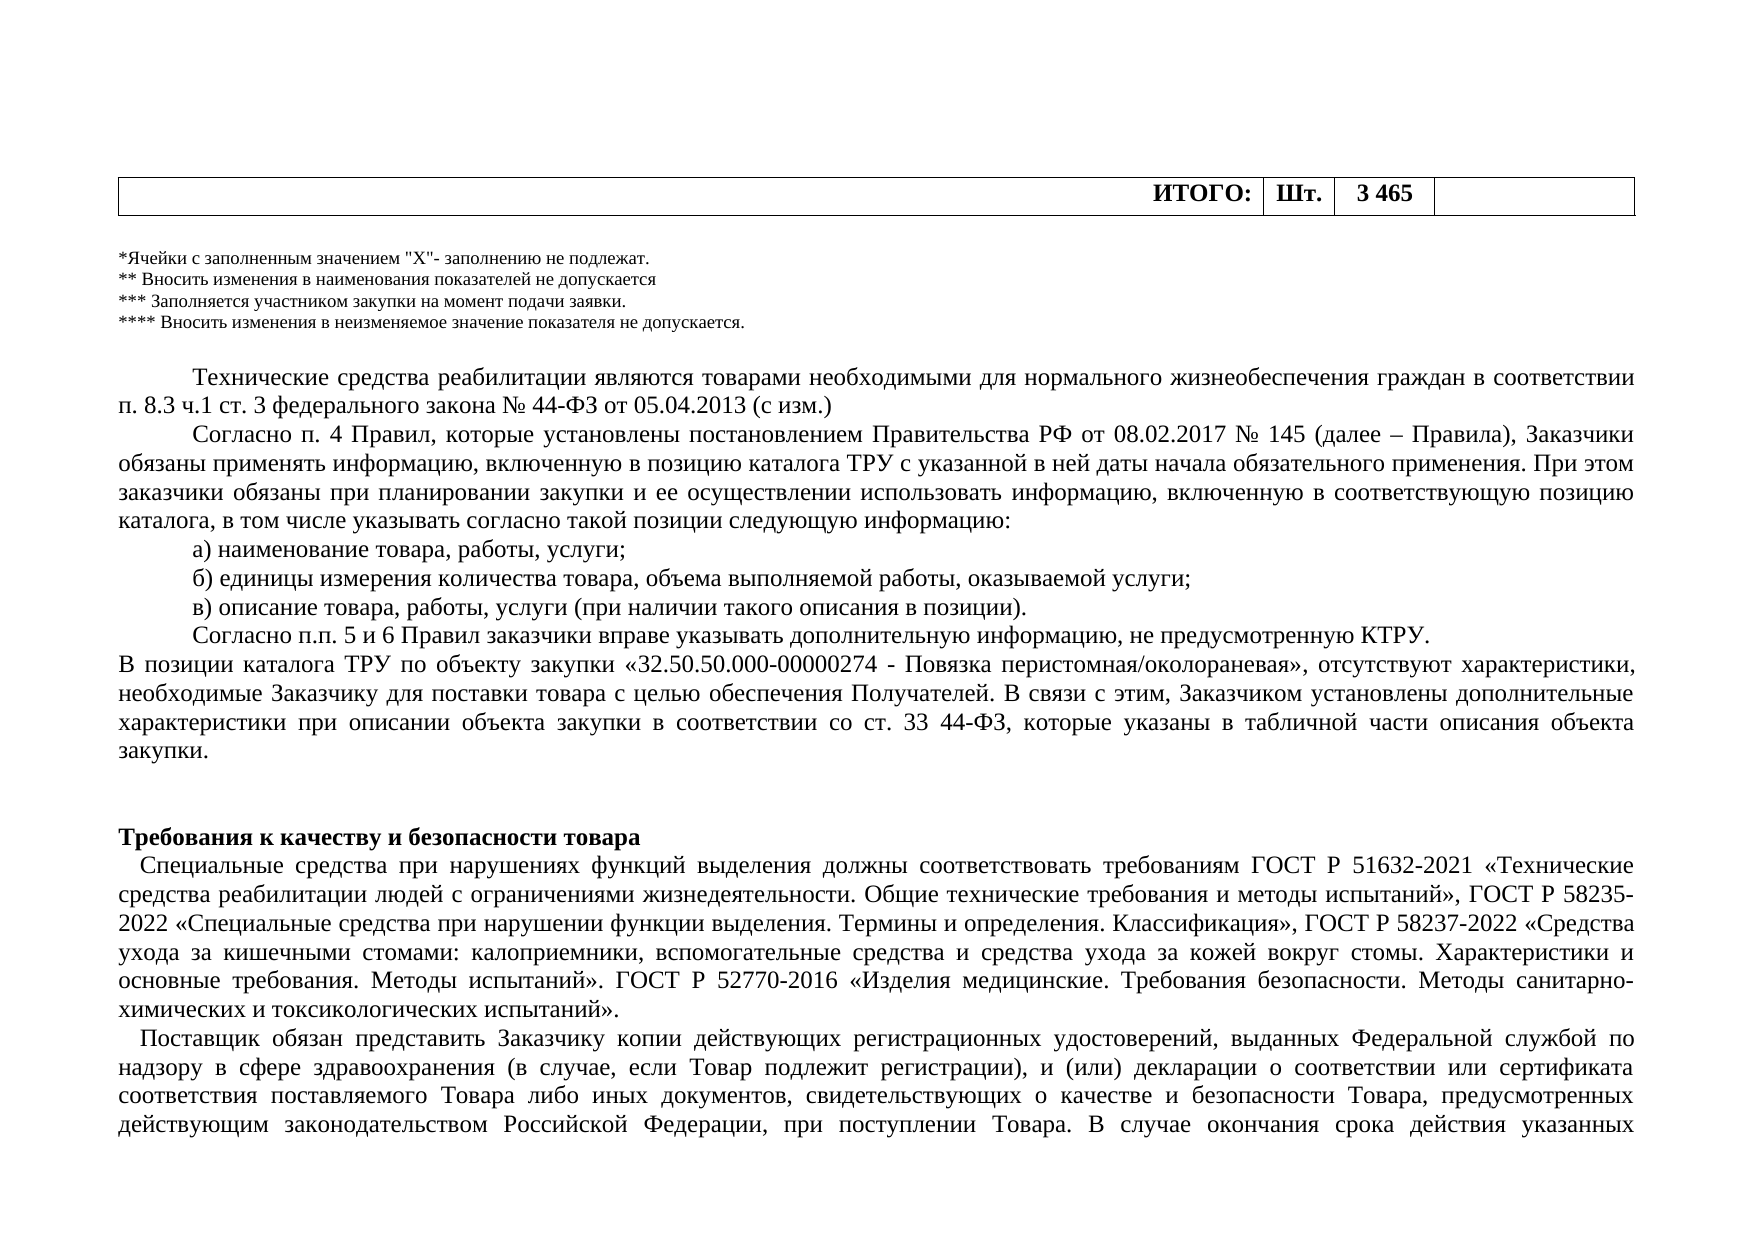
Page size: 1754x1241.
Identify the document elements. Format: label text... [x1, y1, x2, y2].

text **** Вносить изменения в неизменяемое значение показателя не допускается. [118, 311, 1636, 333]
text б) единицы измерения количества товара, объема выполняемой работы, оказываемой услуги; [118, 563, 1636, 592]
text ** Вносить изменения в наименования показателей не допускается [118, 268, 1636, 290]
text Специальные средства при нарушениях функций выделения должны соответствовать требованиям ГОСТ Р 51632-2021 «Технические средства реабилитации людей с ограничениями жизнедеятельности. Общие технические требования и методы испытаний», ГОСТ Р 58235-2022 «Специальные средства при нарушении функции выделения. Термины и определения. Классификация», ГОСТ Р 58237-2022 «Средства ухода за кишечными стомами: калоприемники, вспомогательные средства и средства ухода за кожей вокруг стомы. Характеристики и основные требования. Методы испытаний». ГОСТ Р 52770-2016 «Изделия медицинские. Требования безопасности. Методы санитарно-химических и токсикологических испытаний». [118, 850, 1636, 1023]
text Согласно п.п. 5 и 6 Правил заказчики вправе указывать дополнительную информацию, не предусмотренную КТРУ. [118, 620, 1636, 649]
table_cell [1435, 178, 1634, 215]
table_cell ИТОГО: [119, 178, 1263, 215]
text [118, 1023, 1636, 1138]
text Согласно п. 4 Правил, которые установлены постановлением Правительства РФ от 08.02.2017 № 145 (далее – Правила), Заказчики обязаны применять информацию, включенную в позицию каталога ТРУ с указанной в ней даты начала обязательного применения. При этом заказчики обязаны при планировании закупки и ее осуществлении использовать информацию, включенную в соответствующую позицию каталога, в том числе указывать согласно такой позиции следующую информацию: [118, 419, 1636, 534]
table_cell 3 465 [1335, 178, 1434, 215]
text Технические средства реабилитации являются товарами необходимыми для нормального жизнеобеспечения граждан в соответствии п. 8.3 ч.1 ст. 3 федерального закона № 44-ФЗ от 05.04.2013 (с изм.) [118, 362, 1636, 419]
text В позиции каталога ТРУ по объекту закупки «32.50.50.000-00000274 - Повязка перистомная/околораневая», отсутствуют характеристики, необходимые Заказчику для поставки товара с целью обеспечения Получателей. В связи с этим, Заказчиком установлены дополнительные характеристики при описании объекта закупки в соответствии со ст. 33 44-ФЗ, которые указаны в табличной части описания объекта закупки. [118, 649, 1636, 764]
text *** Заполняется участником закупки на момент подачи заявки. [118, 290, 1636, 311]
text *Ячейки с заполненным значением "Х"- заполнению не подлежат. [118, 247, 1636, 268]
text а) наименование товара, работы, услуги; [118, 534, 1636, 563]
text Требования к качеству и безопасности товара [118, 822, 1636, 850]
text в) описание товара, работы, услуги (при наличии такого описания в позиции). [118, 592, 1636, 620]
table_cell Шт. [1264, 178, 1334, 215]
